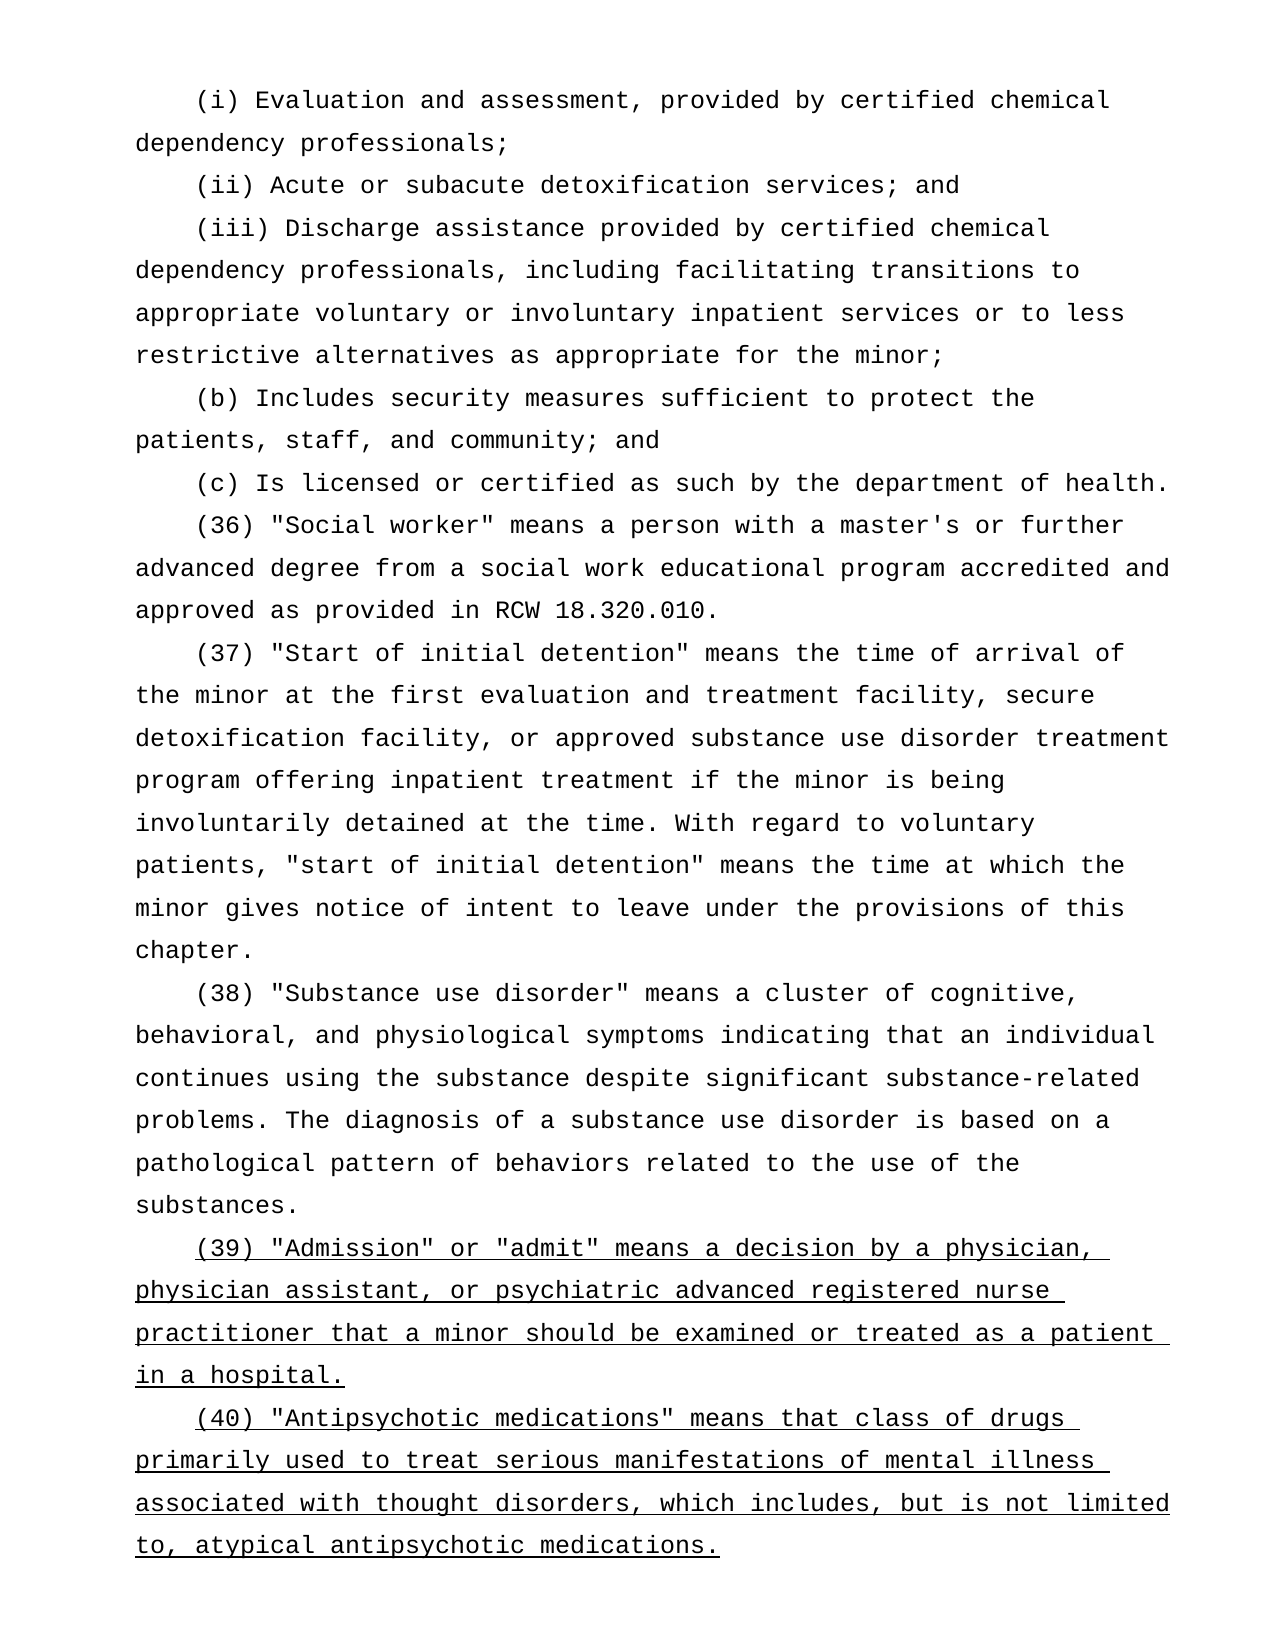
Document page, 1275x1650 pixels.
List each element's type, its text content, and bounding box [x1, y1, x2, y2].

text (b) Includes security measures sufficient to protect the patients, staff, and community; and [135, 372, 1170, 457]
text (i) Evaluation and assessment, provided by certified chemical dependency professionals; [135, 75, 1170, 160]
text (37) "Start of initial detention" means the time of arrival of the minor at the first evaluation and treatment facility, secure detoxification facility, or approved substance use disorder treatment program offering inpatient treatment if the minor is being involuntarily detained at the time. With regard to voluntary patients, "start of initial detention" means the time at which the minor gives notice of intent to leave under the provisions of this chapter. [135, 627, 1170, 967]
text (38) "Substance use disorder" means a cluster of cognitive, behavioral, and physiological symptoms indicating that an individual continues using the substance despite significant substance-related problems. The diagnosis of a substance use disorder is based on a pathological pattern of behaviors related to the use of the substances. [135, 967, 1170, 1222]
text (40) "Antipsychotic medications" means that class of drugs primarily used to treat serious manifestations of mental illness associated with thought disorders, which includes, but is not limited to, atypical antipsychotic medications. [135, 1515, 1170, 1562]
text (iii) Discharge assistance provided by certified chemical dependency professionals, including facilitating transitions to appropriate voluntary or involuntary inpatient services or to less restrictive alternatives as appropriate for the minor; [135, 202, 1170, 372]
text (40) "Antipsychotic medications" means that class of drugs primarily used to treat serious manifestations of mental illness associated with thought disorders, which includes, but is not limited to, atypical antipsychotic medications. [135, 1392, 1170, 1514]
text (39) "Admission" or "admit" means a decision by a physician, physician assistant, or psychiatric advanced registered nurse practitioner that a minor should be examined or treated as a patient in a hospital. [135, 1345, 1170, 1392]
text (39) "Admission" or "admit" means a decision by a physician, physician assistant, or psychiatric advanced registered nurse practitioner that a minor should be examined or treated as a patient in a hospital. [135, 1222, 1170, 1344]
text (c) Is licensed or certified as such by the department of health. [135, 457, 1170, 500]
text (ii) Acute or subacute detoxification services; and [135, 160, 1170, 202]
text (36) "Social worker" means a person with a master's or further advanced degree from a social work educational program accredited and approved as provided in RCW 18.320.010. [135, 500, 1170, 627]
